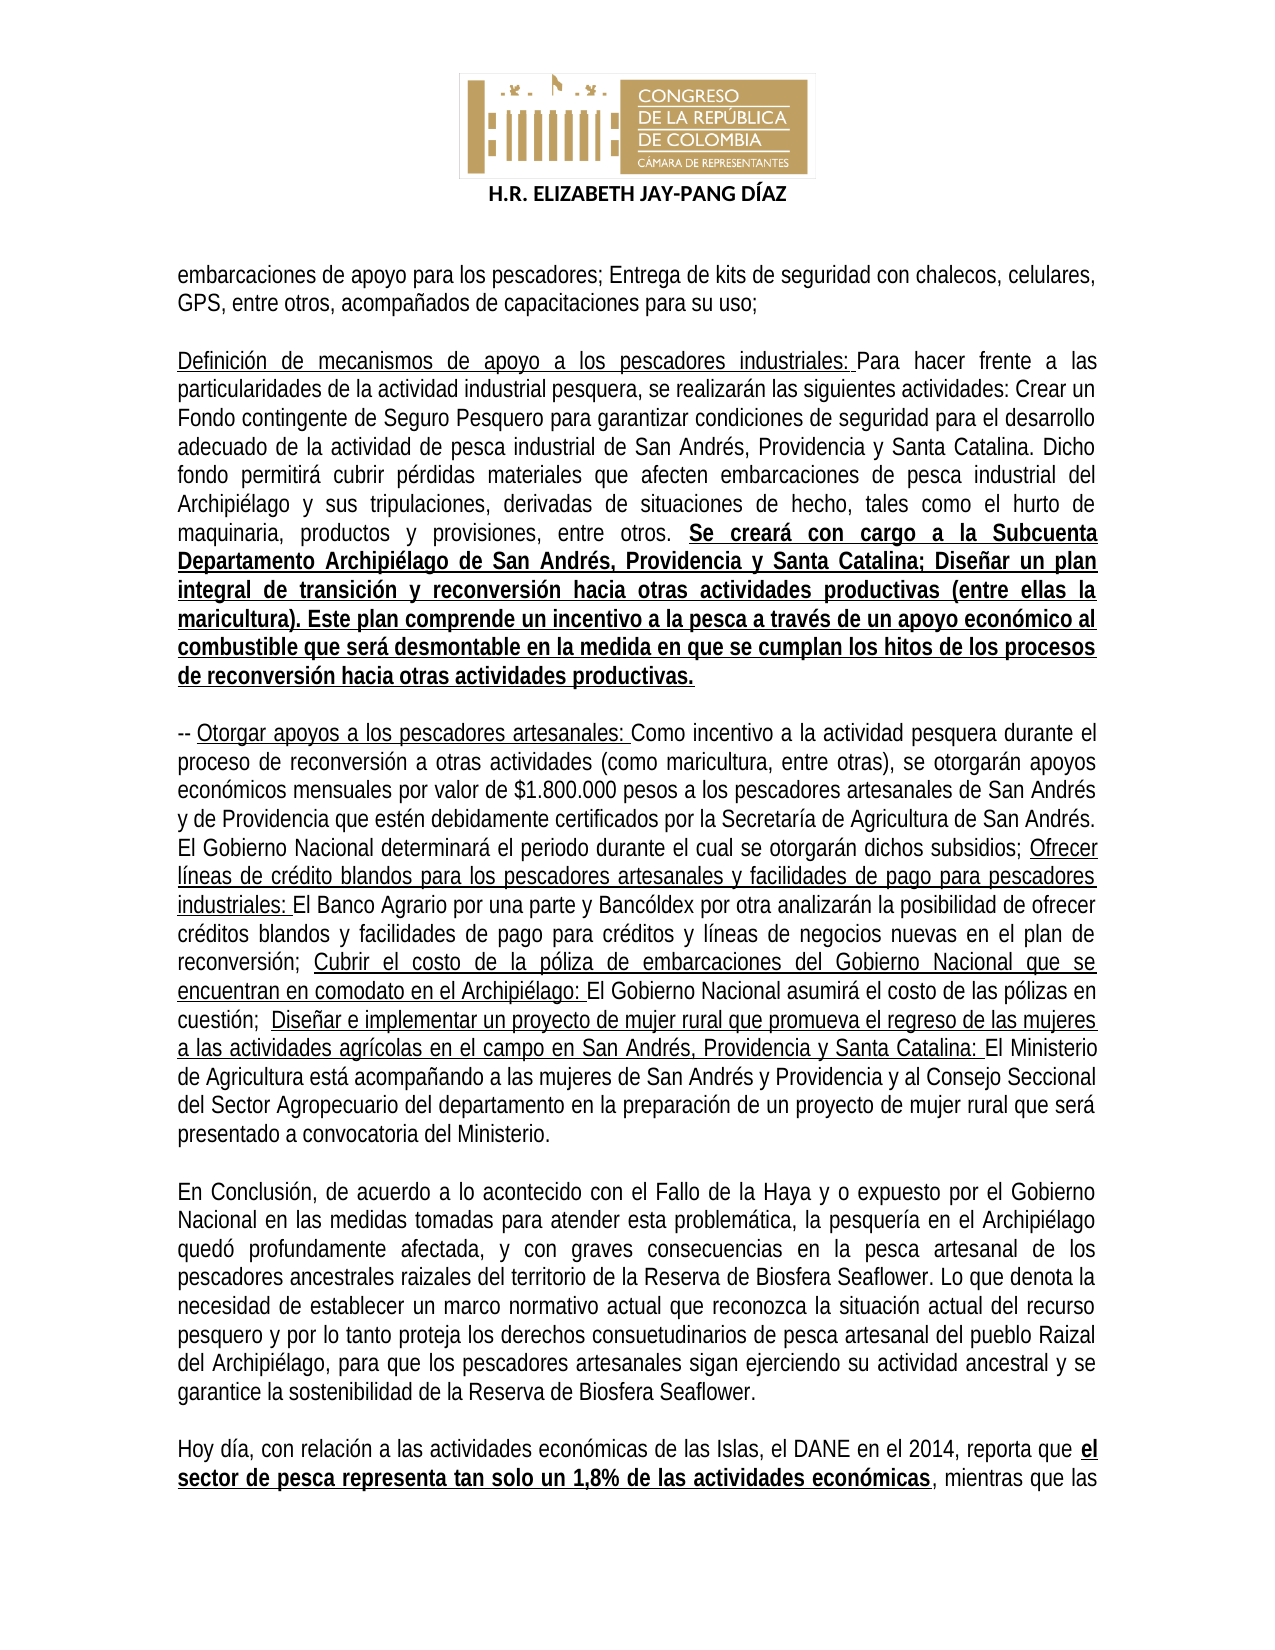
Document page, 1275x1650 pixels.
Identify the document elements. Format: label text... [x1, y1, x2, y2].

picture [459, 73, 816, 179]
text En Conclusión, de acuerdo a lo acontecido con el Fallo de la Haya y o expuesto por el Gobierno Nacional en las medidas tomadas para atender esta problemática, la pesquería en el Archipiélago quedó profundamente afectada, y con graves consecuencias en la pesca artesanal de los pescadores ancestrales raizales del territorio de la Reserva de Biosfera Seaflower. Lo que denota la necesidad de establecer un marco normativo actual que reconozca la situación actual del recurso pesquero y por lo tanto proteja los derechos consuetudinarios de pesca artesanal del pueblo Raizal del Archipiélago, para que los pescadores artesanales sigan ejerciendo su actividad ancestral y se garantice la sostenibilidad de la Reserva de Biosfera Seaflower. [177, 1176, 1098, 1406]
text Definición de mecanismos de apoyo a los pescadores industriales: Para hacer frente a las particularidades de la actividad industrial pesquera, se realizarán las siguientes actividades: Crear un Fondo contingente de Seguro Pesquero para garantizar condiciones de seguridad para el desarrollo adecuado de la actividad de pesca industrial de San Andrés, Providencia y Santa Catalina. Dicho fondo permitirá cubrir pérdidas materiales que afecten embarcaciones de pesca industrial del Archipiélago y sus tripulaciones, derivadas de situaciones de hecho, tales como el hurto de maquinaria, productos y provisiones, entre otros. Se creará con cargo a la Subcuenta Departamento Archipiélago de San Andrés, Providencia y Santa Catalina; Diseñar un plan integral de transición y reconversión hacia otras actividades productivas (entre ellas la maricultura). Este plan comprende un incentivo a la pesca a través de un apoyo económico al combustible que será desmontable en la medida en que se cumplan los hitos de los procesos de reconversión hacia otras actividades productivas. [177, 572, 1098, 689]
text -- Otorgar apoyos a los pescadores artesanales: Como incentivo a la actividad pesquera durante el proceso de reconversión a otras actividades (como maricultura, entre otras), se otorgarán apoyos económicos mensuales por valor de $1.800.000 pesos a los pescadores artesanales de San Andrés y de Providencia que estén debidamente certificados por la Secretaría de Agricultura de San Andrés. El Gobierno Nacional determinará el periodo durante el cual se otorgarán dichos subsidios; Ofrecer líneas de crédito blandos para los pescadores artesanales y facilidades de pago para pescadores industriales: El Banco Agrario por una parte y Bancóldex por otra analizarán la posibilidad de ofrecer créditos blandos y facilidades de pago para créditos y líneas de negocios nuevas en el plan de reconversión; Cubrir el costo de la póliza de embarcaciones del Gobierno Nacional que se encuentran en comodato en el Archipiélago: El Gobierno Nacional asumirá el costo de las pólizas en cuestión; Diseñar e implementar un proyecto de mujer rural que promueva el regreso de las mujeres a las actividades agrícolas en el campo en San Andrés, Providencia y Santa Catalina: El Ministerio de Agricultura está acompañando a las mujeres de San Andrés y Providencia y al Consejo Seccional del Sector Agropecuario del departamento en la preparación de un proyecto de mujer rural que será presentado a convocatoria del Ministerio. [177, 718, 1098, 1148]
text Definición de mecanismos de apoyo a los pescadores industriales: Para hacer frente a las particularidades de la actividad industrial pesquera, se realizarán las siguientes actividades: Crear un Fondo contingente de Seguro Pesquero para garantizar condiciones de seguridad para el desarrollo adecuado de la actividad de pesca industrial de San Andrés, Providencia y Santa Catalina. Dicho fondo permitirá cubrir pérdidas materiales que afecten embarcaciones de pesca industrial del Archipiélago y sus tripulaciones, derivadas de situaciones de hecho, tales como el hurto de maquinaria, productos y provisiones, entre otros. Se creará con cargo a la Subcuenta Departamento Archipiélago de San Andrés, Providencia y Santa Catalina; Diseñar un plan integral de transición y reconversión hacia otras actividades productivas (entre ellas la maricultura). Este plan comprende un incentivo a la pesca a través de un apoyo económico al combustible que será desmontable en la medida en que se cumplan los hitos de los procesos de reconversión hacia otras actividades productivas. [177, 346, 1098, 571]
